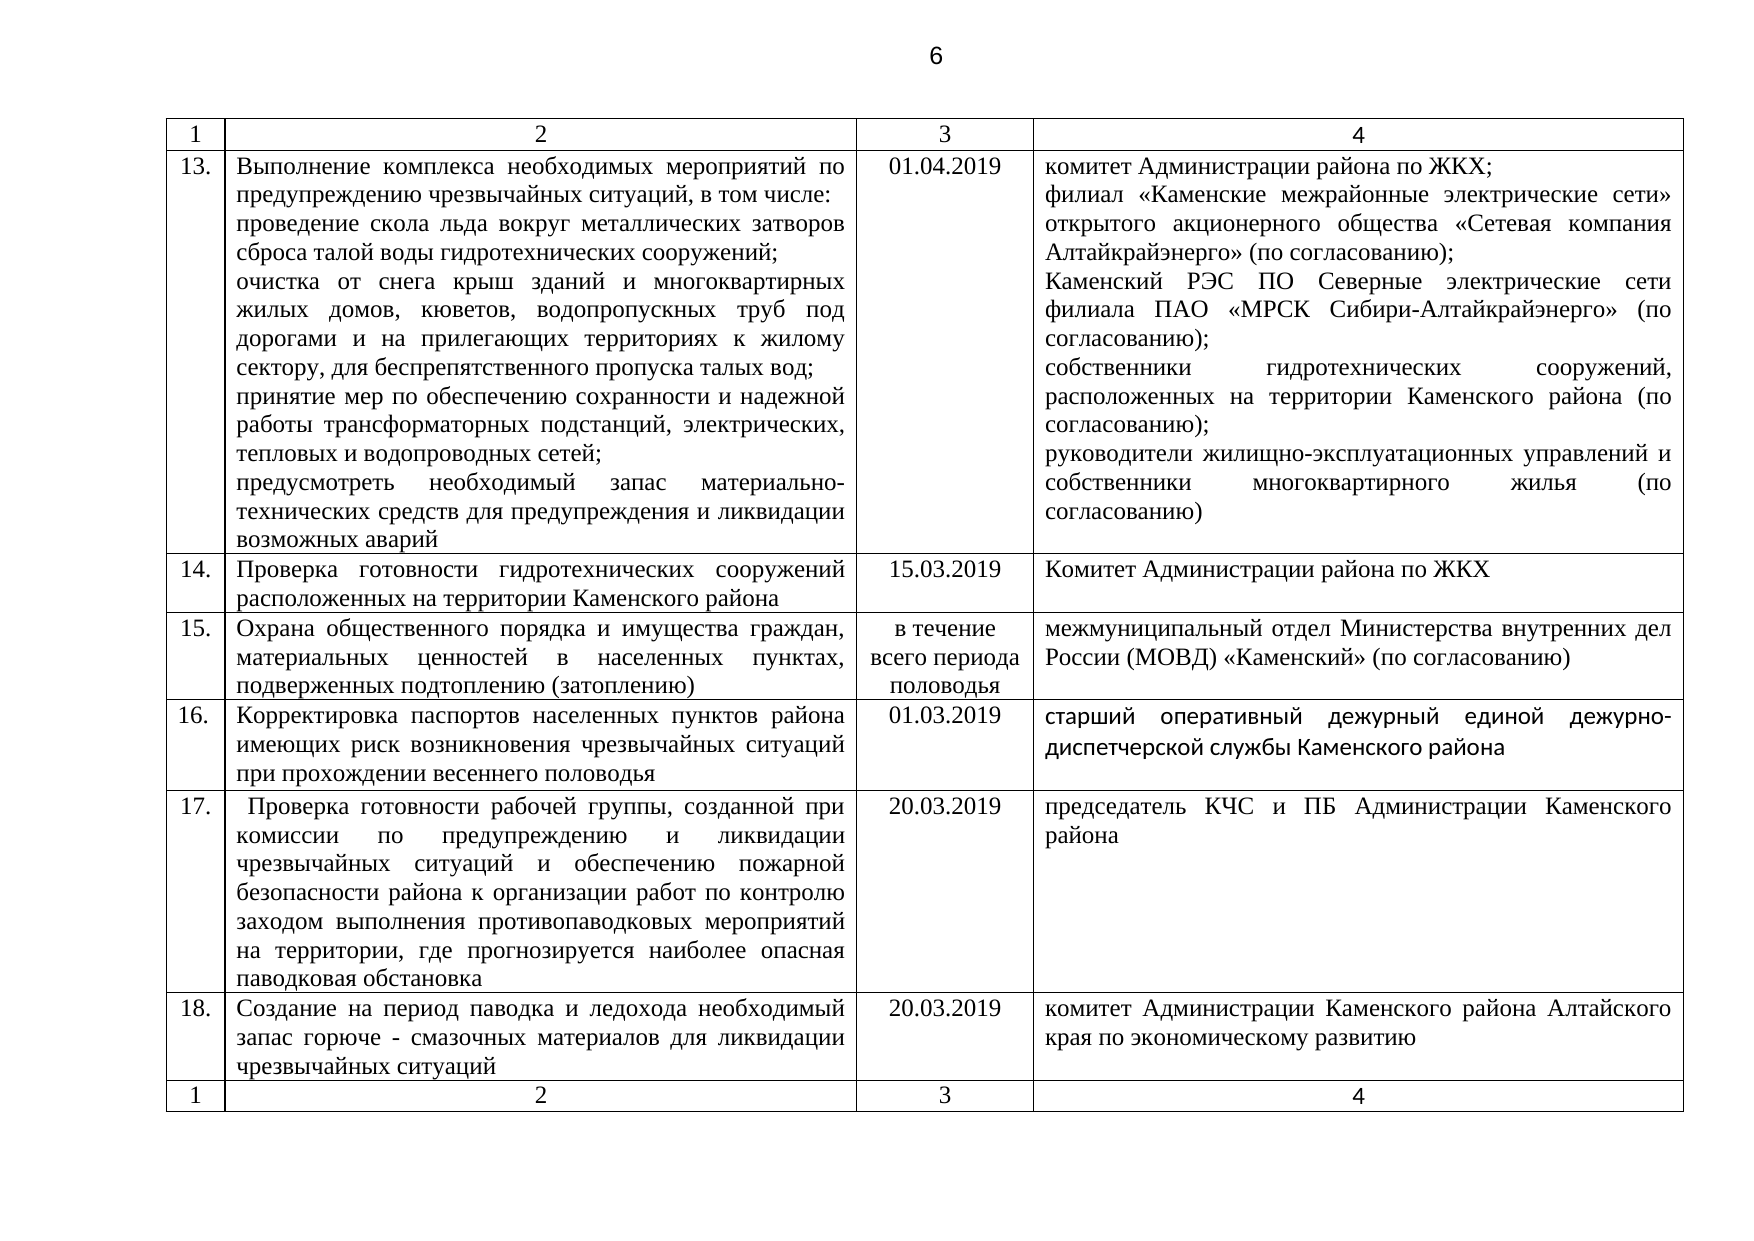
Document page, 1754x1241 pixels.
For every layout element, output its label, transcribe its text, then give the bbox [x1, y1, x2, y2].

table_cell Комитет Администрации района по ЖКХ [1034, 554, 1683, 612]
table_cell Создание на период паводка и ледохода необходимый запас горюче - смазочных материалов для ликвидации чрезвычайных ситуаций [226, 993, 856, 1079]
table_cell 13. [167, 151, 224, 553]
table_cell межмуниципальный отдел Министерства внутренних дел России (МОВД) «Каменский» (по согласованию) [1034, 613, 1683, 699]
table_cell в течение всего периода половодья [857, 613, 1033, 699]
table_cell 1 [167, 1081, 224, 1111]
table_cell Проверка готовности гидротехнических сооружений расположенных на территории Каменского района [226, 554, 856, 612]
table_cell 20.03.2019 [857, 791, 1033, 992]
table_cell Охрана общественного порядка и имущества граждан, материальных ценностей в населенных пунктах, подверженных подтоплению (затоплению) [226, 613, 856, 699]
table_cell председатель КЧС и ПБ Администрации Каменского района [1034, 791, 1683, 992]
table_cell Проверка готовности рабочей группы, созданной при комиссии по предупреждению и ликвидации чрезвычайных ситуаций и обеспечению пожарной безопасности района к организации работ по контролю заходом выполнения противопаводковых мероприятий на территории, где прогнозируется наиболее опасная паводковая обстановка [226, 791, 856, 992]
table_cell 01.04.2019 [857, 151, 1033, 553]
table_cell Выполнение комплекса необходимых мероприятий по предупреждению чрезвычайных ситуаций, в том числе: проведение скола льда вокруг металлических затворов сброса талой воды гидротехнических сооружений; очистка от снега крыш зданий и многоквартирных жилых домов, кюветов, водопропускных труб под дорогами и на прилегающих территориях к жилому сектору, для беспрепятственного пропуска талых вод; принятие мер по обеспечению сохранности и надежной работы трансформаторных подстанций, электрических, тепловых и водопроводных сетей; предусмотреть необходимый запас материально-технических средств для предупреждения и ликвидации возможных аварий [226, 151, 856, 553]
table_cell старший оперативный дежурный единой дежурно-диспетчерской службы Каменского района [1034, 700, 1683, 790]
table_cell 14. [167, 554, 224, 612]
table_cell 2 [226, 119, 856, 150]
table_cell 15.03.2019 [857, 554, 1033, 612]
table_cell комитет Администрации Каменского района Алтайского края по экономическому развитию [1034, 993, 1683, 1079]
table_cell 4 [1034, 1081, 1683, 1111]
table_cell 15. [167, 613, 224, 699]
table_cell 4 [1034, 119, 1683, 150]
table_cell 3 [857, 119, 1033, 150]
table_cell Корректировка паспортов населенных пунктов района имеющих риск возникновения чрезвычайных ситуаций при прохождении весеннего половодья [226, 700, 856, 790]
table_cell 18. [167, 993, 224, 1079]
table_cell комитет Администрации района по ЖКХ; филиал «Каменские межрайонные электрические сети» открытого акционерного общества «Сетевая компания Алтайкрайэнерго» (по согласованию); Каменский РЭС ПО Северные электрические сети филиала ПАО «МРСК Сибири-Алтайкрайэнерго» (по согласованию); собственники гидротехнических сооружений, расположенных на территории Каменского района (по согласованию); руководители жилищно-эксплуатационных управлений и собственники многоквартирного жилья (по согласованию) [1034, 151, 1683, 553]
table_cell 17. [167, 791, 224, 992]
table_cell 01.03.2019 [857, 700, 1033, 790]
table_cell 3 [857, 1081, 1033, 1111]
table_cell 16. [167, 700, 224, 790]
table_cell 1 [167, 119, 224, 150]
table_cell 2 [226, 1081, 856, 1111]
table_cell 20.03.2019 [857, 993, 1033, 1079]
